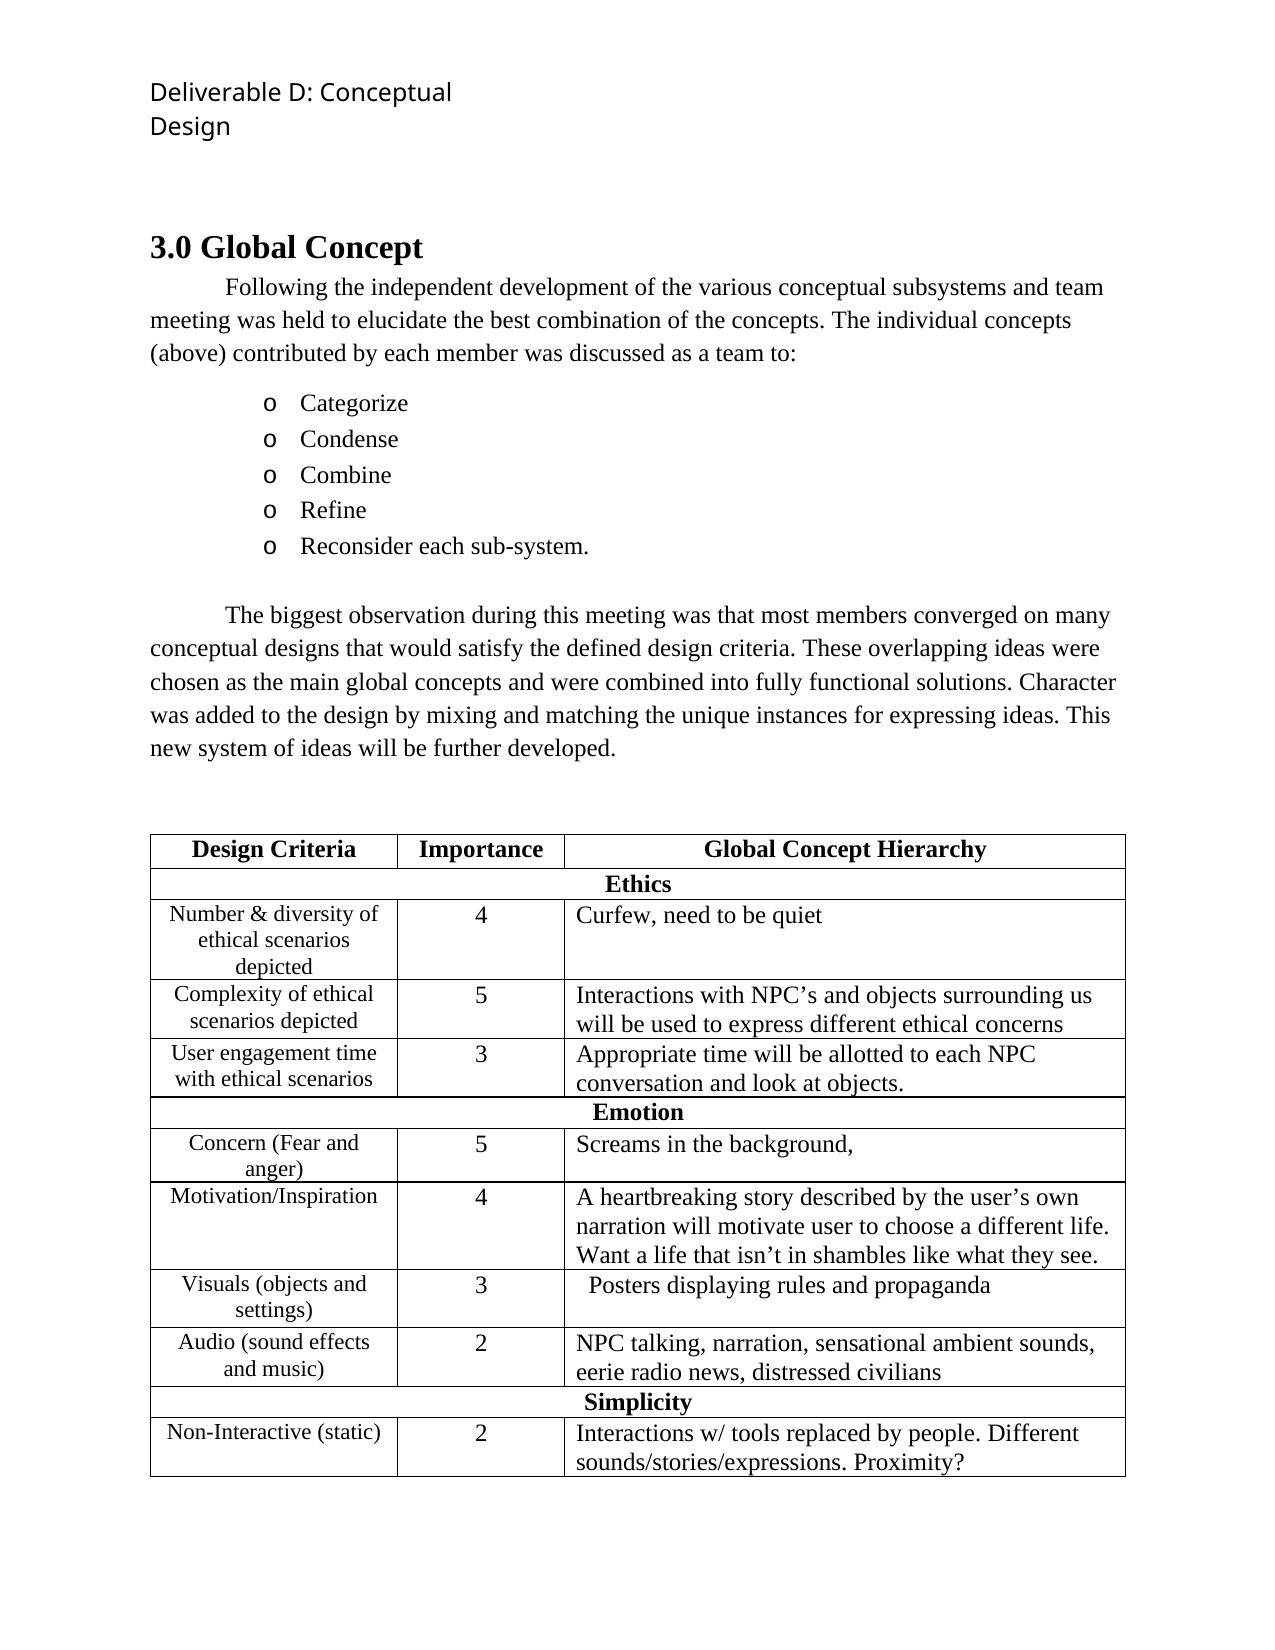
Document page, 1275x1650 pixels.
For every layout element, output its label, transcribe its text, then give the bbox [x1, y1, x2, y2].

table_cell User engagement time with ethical scenarios [151, 1039, 397, 1096]
table_cell Simplicity [151, 1387, 1125, 1417]
table_cell Visuals (objects and settings) [151, 1270, 397, 1327]
table_header Global Concept Hierarchy [565, 835, 1125, 868]
list Categorize [262, 388, 1125, 419]
table_cell 3 [398, 1039, 564, 1096]
list Combine [262, 460, 1125, 491]
table_cell Motivation/Inspiration [151, 1183, 397, 1269]
table_cell Appropriate time will be allotted to each NPC conversation and look at objects. [565, 1039, 1125, 1096]
table_cell Ethics [151, 869, 1125, 899]
text Following the independent development of the various conceptual subsystems and team meeting was held to elucidate the best combination of the concepts. The individual concepts (above) contributed by each member was discussed as a team to: [150, 272, 1125, 367]
table_cell Complexity of ethical scenarios depicted [151, 980, 397, 1038]
table_cell 5 [398, 1129, 564, 1181]
table_header Importance [398, 835, 564, 868]
list Refine [262, 495, 1125, 526]
table_cell Number & diversity of ethical scenarios depicted [151, 900, 397, 979]
table_header Design Criteria [151, 835, 397, 868]
table_cell 5 [398, 980, 564, 1038]
text The biggest observation during this meeting was that most members converged on many conceptual designs that would satisfy the defined design criteria. These overlapping ideas were chosen as the main global concepts and were combined into fully functional solutions. Character was added to the design by mixing and matching the unique instances for expressing ideas. This new system of ideas will be further developed. [150, 600, 1125, 762]
table_cell Interactions w/ tools replaced by people. Different sounds/stories/expressions. Proximity? [565, 1418, 1125, 1476]
table_cell Curfew, need to be quiet [565, 900, 1125, 979]
table_cell 4 [398, 1183, 564, 1269]
table_cell Interactions with NPC’s and objects surrounding us will be used to express different ethical concerns [565, 980, 1125, 1038]
table_cell Posters displaying rules and propaganda [565, 1270, 1125, 1327]
table_cell Audio (sound effects and music) [151, 1328, 397, 1386]
list Condense [262, 424, 1125, 455]
table_cell Concern (Fear and anger) [151, 1129, 397, 1181]
table_cell NPC talking, narration, sensational ambient sounds, eerie radio news, distressed civilians [565, 1328, 1125, 1386]
table_cell 3 [398, 1270, 564, 1327]
table_cell A heartbreaking story described by the user’s own narration will motivate user to choose a different life. Want a life that isn’t in shambles like what they see. [565, 1183, 1125, 1269]
table_cell 2 [398, 1418, 564, 1476]
table_cell 2 [398, 1328, 564, 1386]
table_cell 4 [398, 900, 564, 979]
list Reconsider each sub-system. [262, 531, 1125, 562]
subtitle 3.0 Global Concept [150, 227, 1125, 266]
table_cell Non-Interactive (static) [151, 1418, 397, 1476]
table_cell Screams in the background, [565, 1129, 1125, 1181]
table_cell Emotion [151, 1098, 1125, 1128]
